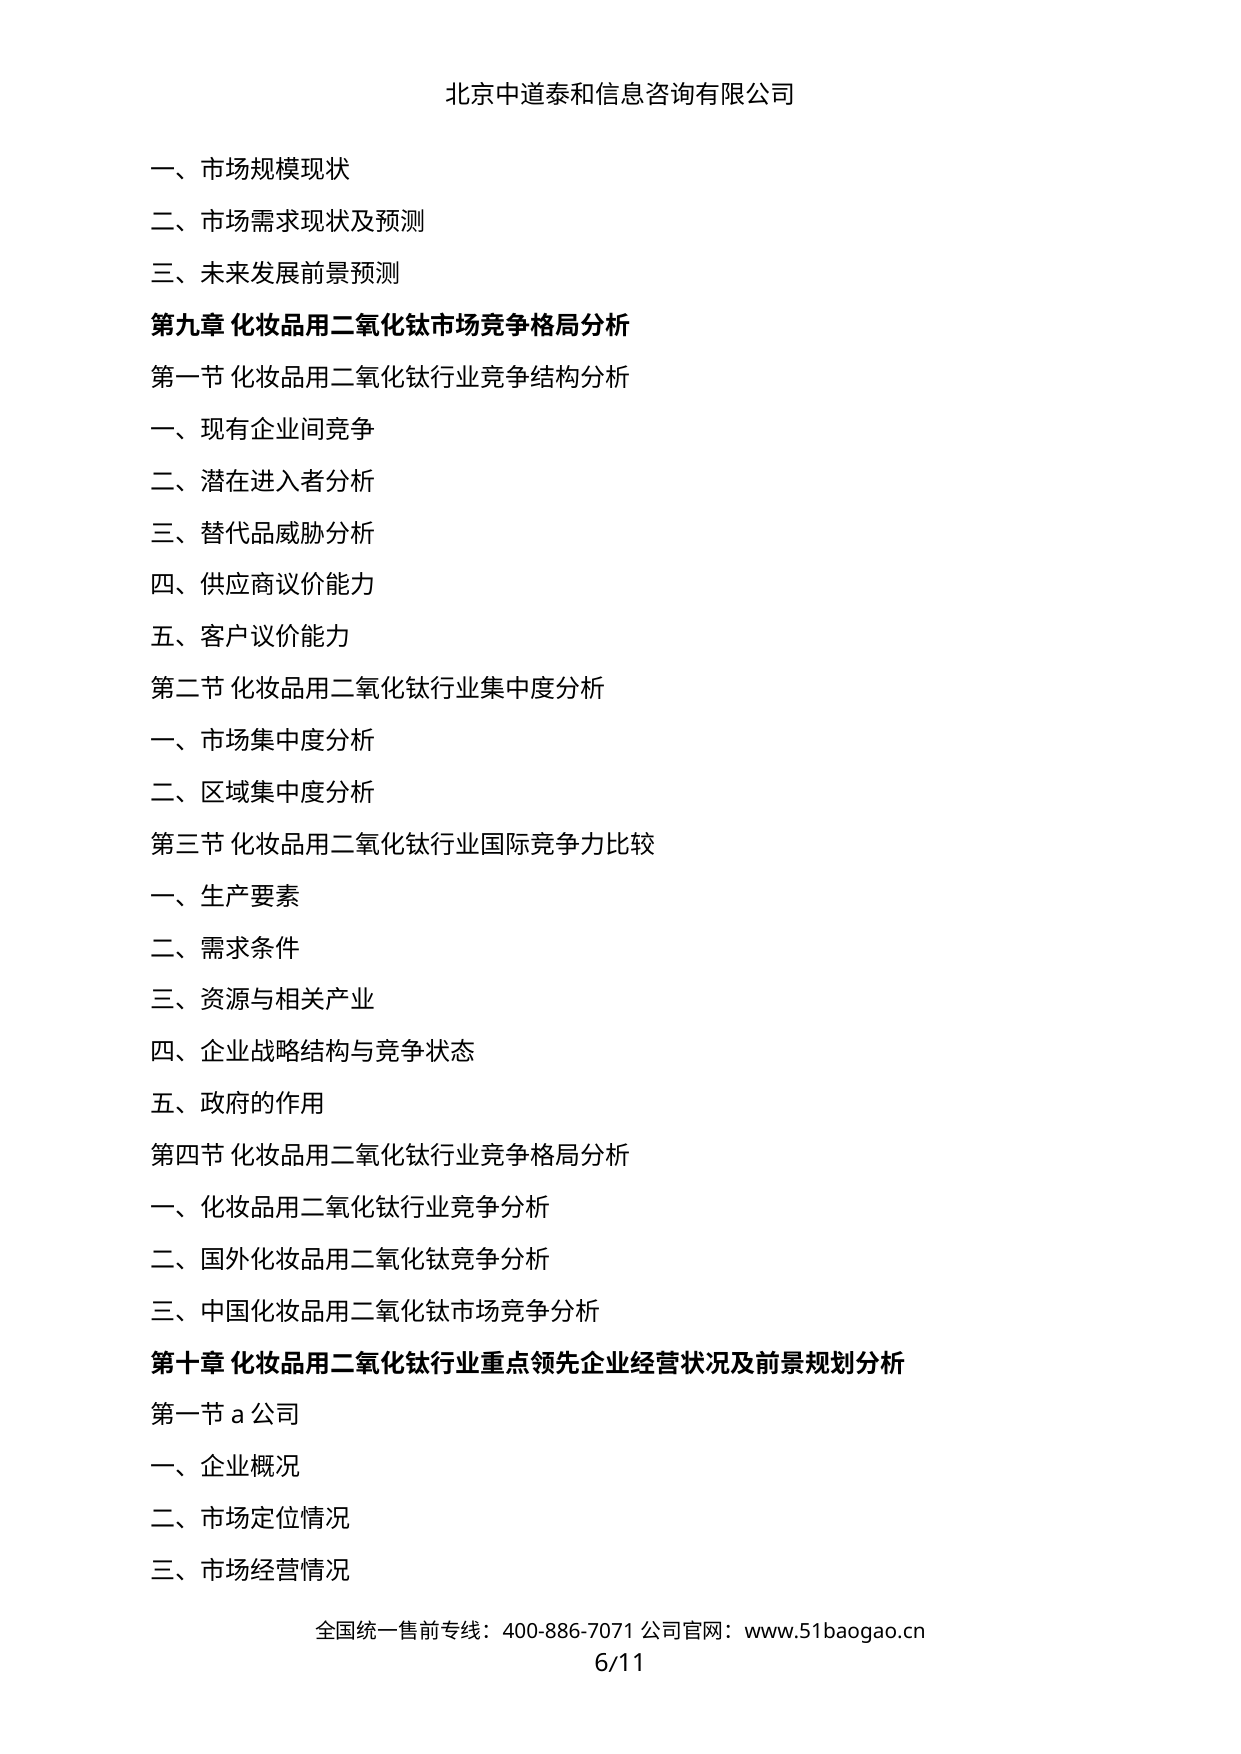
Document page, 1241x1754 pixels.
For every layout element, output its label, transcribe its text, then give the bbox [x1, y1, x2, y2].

text 二、市场需求现状及预测 [150, 202, 1090, 238]
text 二、市场定位情况 [150, 1499, 1090, 1535]
text 四、供应商议价能力 [150, 565, 1090, 601]
text 五、政府的作用 [150, 1084, 1090, 1120]
text 三、市场经营情况 [150, 1551, 1090, 1587]
text 一、市场集中度分析 [150, 721, 1090, 757]
text 一、市场规模现状 [150, 150, 1090, 186]
text 一、化妆品用二氧化钛行业竞争分析 [150, 1187, 1090, 1224]
text 一、企业概况 [150, 1447, 1090, 1483]
text 二、区域集中度分析 [150, 772, 1090, 809]
text 第一节 a公司 [150, 1395, 1090, 1431]
text 二、国外化妆品用二氧化钛竞争分析 [150, 1239, 1090, 1276]
text 第四节 化妆品用二氧化钛行业竞争格局分析 [150, 1136, 1090, 1172]
text 三、资源与相关产业 [150, 980, 1090, 1016]
text 三、中国化妆品用二氧化钛市场竞争分析 [150, 1291, 1090, 1327]
text 第十章 化妆品用二氧化钛行业重点领先企业经营状况及前景规划分析 [150, 1343, 1090, 1379]
text 第三节 化妆品用二氧化钛行业国际竞争力比较 [150, 824, 1090, 861]
text 一、生产要素 [150, 876, 1090, 912]
text 二、潜在进入者分析 [150, 461, 1090, 497]
text 四、企业战略结构与竞争状态 [150, 1032, 1090, 1068]
text 三、未来发展前景预测 [150, 254, 1090, 290]
text 二、需求条件 [150, 928, 1090, 964]
text 第二节 化妆品用二氧化钛行业集中度分析 [150, 669, 1090, 705]
text 第九章 化妆品用二氧化钛市场竞争格局分析 [150, 306, 1090, 342]
text 三、替代品威胁分析 [150, 513, 1090, 549]
text 五、客户议价能力 [150, 617, 1090, 653]
text 第一节 化妆品用二氧化钛行业竞争结构分析 [150, 357, 1090, 394]
text 一、现有企业间竞争 [150, 409, 1090, 446]
